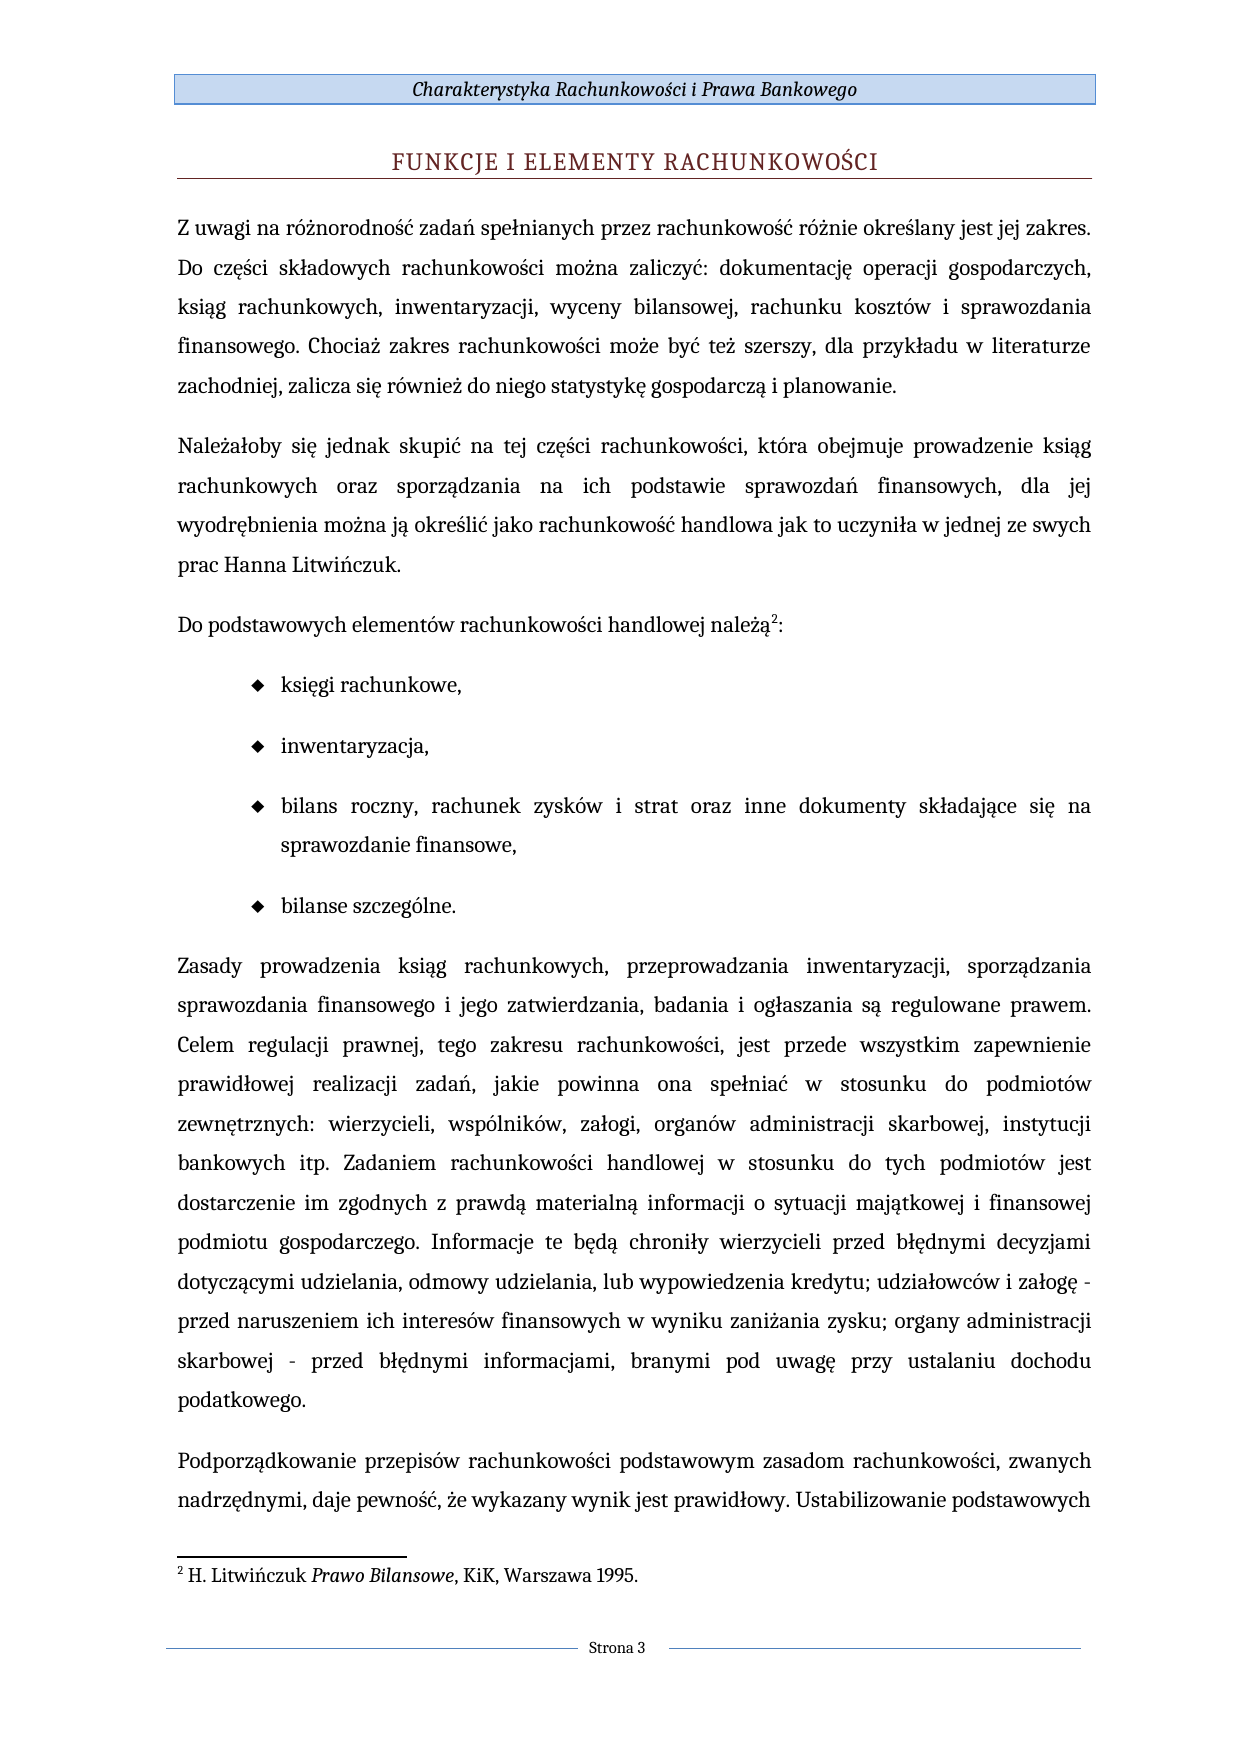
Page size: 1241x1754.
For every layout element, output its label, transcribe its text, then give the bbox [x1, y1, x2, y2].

text Z uwagi na różnorodność zadań spełnianych przez rachunkowość różnie określany jest jej zakres. Do części składowych rachunkowości można zaliczyć: dokumentację operacji gospodarczych, ksiąg rachunkowych, inwentaryzacji, wyceny bilansowej, rachunku kosztów i sprawozdania finansowego. Chociaż zakres rachunkowości może być też szerszy, dla przykładu w literaturze zachodniej, zalicza się również do niego statystykę gospodarczą i planowanie. [177, 215, 1092, 399]
text Do podstawowych elementów rachunkowości handlowej należą: [177, 612, 1092, 638]
list bilanse szczególne. [251, 892, 1092, 919]
text Należałoby się jednak skupić na tej części rachunkowości, która obejmuje prowadzenie ksiąg rachunkowych oraz sporządzania na ich podstawie sprawozdań finansowych, dla jej wyodrębnienia można ją określić jako rachunkowość handlowa jak to uczyniła w jednej ze swych prac Hanna Litwińczuk. [177, 433, 1092, 578]
list księgi rachunkowe, [251, 672, 1092, 698]
text Zasady prowadzenia ksiąg rachunkowych, przeprowadzania inwentaryzacji, sporządzania sprawozdania finansowego i jego zatwierdzania, badania i ogłaszania są regulowane prawem. Celem regulacji prawnej, tego zakresu rachunkowości, jest przede wszystkim zapewnienie prawidłowej realizacji zadań, jakie powinna ona spełniać w stosunku do podmiotów zewnętrznych: wierzycieli, wspólników, załogi, organów administracji skarbowej, instytucji bankowych itp. Zadaniem rachunkowości handlowej w stosunku do tych podmiotów jest dostarczenie im zgodnych z prawdą materialną informacji o sytuacji majątkowej i finansowej podmiotu gospodarczego. Informacje te będą chroniły wierzycieli przed błędnymi decyzjami dotyczącymi udzielania, odmowy udzielania, lub wypowiedzenia kredytu; udziałowców i załogę - przed naruszeniem ich interesów finansowych w wyniku zaniżania zysku; organy administracji skarbowej - przed błędnymi informacjami, branymi pod uwagę przy ustalaniu dochodu podatkowego. [177, 953, 1092, 1413]
list inwentaryzacja, [251, 732, 1092, 759]
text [177, 1447, 1092, 1513]
subtitle Funkcje i elementy rachunkowości [177, 148, 1092, 178]
list bilans roczny, rachunek zysków i strat oraz inne dokumenty składające się na sprawozdanie finansowe, [251, 793, 1092, 858]
